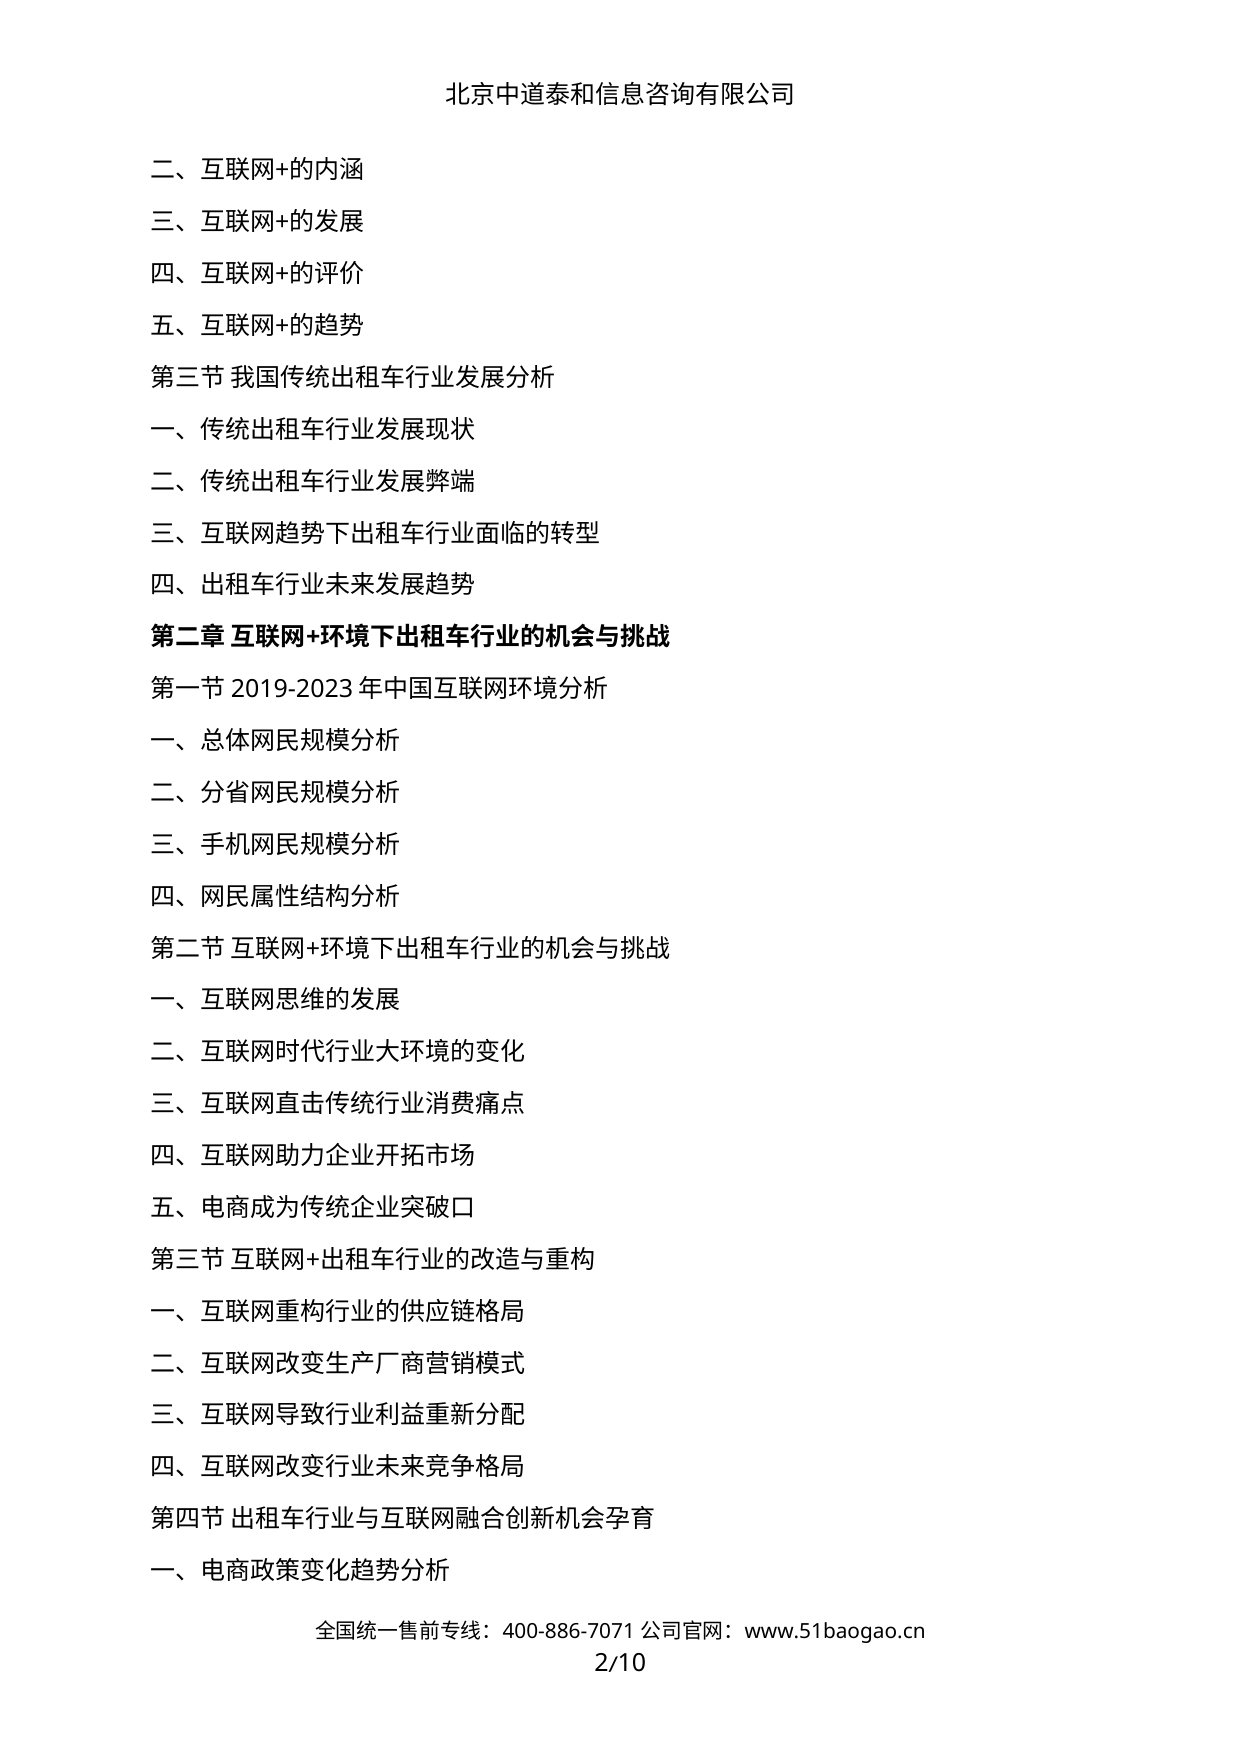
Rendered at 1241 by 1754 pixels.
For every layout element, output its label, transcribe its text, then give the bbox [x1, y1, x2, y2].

text 第二章 互联网+环境下出租车行业的机会与挑战 [150, 617, 1090, 653]
text 四、出租车行业未来发展趋势 [150, 565, 1090, 601]
text 二、互联网+的内涵 [150, 150, 1090, 186]
text 第四节 出租车行业与互联网融合创新机会孕育 [150, 1499, 1090, 1535]
text 四、互联网助力企业开拓市场 [150, 1136, 1090, 1172]
text 一、互联网重构行业的供应链格局 [150, 1291, 1090, 1327]
text 一、总体网民规模分析 [150, 721, 1090, 757]
text 二、互联网时代行业大环境的变化 [150, 1032, 1090, 1068]
text 第三节 我国传统出租车行业发展分析 [150, 357, 1090, 394]
text 第二节 互联网+环境下出租车行业的机会与挑战 [150, 928, 1090, 964]
text 三、互联网导致行业利益重新分配 [150, 1395, 1090, 1431]
text 三、互联网趋势下出租车行业面临的转型 [150, 513, 1090, 549]
text 四、互联网+的评价 [150, 254, 1090, 290]
text 二、互联网改变生产厂商营销模式 [150, 1343, 1090, 1379]
text 五、电商成为传统企业突破口 [150, 1187, 1090, 1224]
text 五、互联网+的趋势 [150, 306, 1090, 342]
text 四、网民属性结构分析 [150, 876, 1090, 912]
text 第三节 互联网+出租车行业的改造与重构 [150, 1239, 1090, 1276]
text 二、分省网民规模分析 [150, 772, 1090, 809]
text 一、互联网思维的发展 [150, 980, 1090, 1016]
text 三、手机网民规模分析 [150, 824, 1090, 861]
text 一、传统出租车行业发展现状 [150, 409, 1090, 446]
text 三、互联网+的发展 [150, 202, 1090, 238]
text 三、互联网直击传统行业消费痛点 [150, 1084, 1090, 1120]
text 第一节 2019-2023年中国互联网环境分析 [150, 669, 1090, 705]
text 二、传统出租车行业发展弊端 [150, 461, 1090, 497]
text 四、互联网改变行业未来竞争格局 [150, 1447, 1090, 1483]
text 一、电商政策变化趋势分析 [150, 1551, 1090, 1587]
